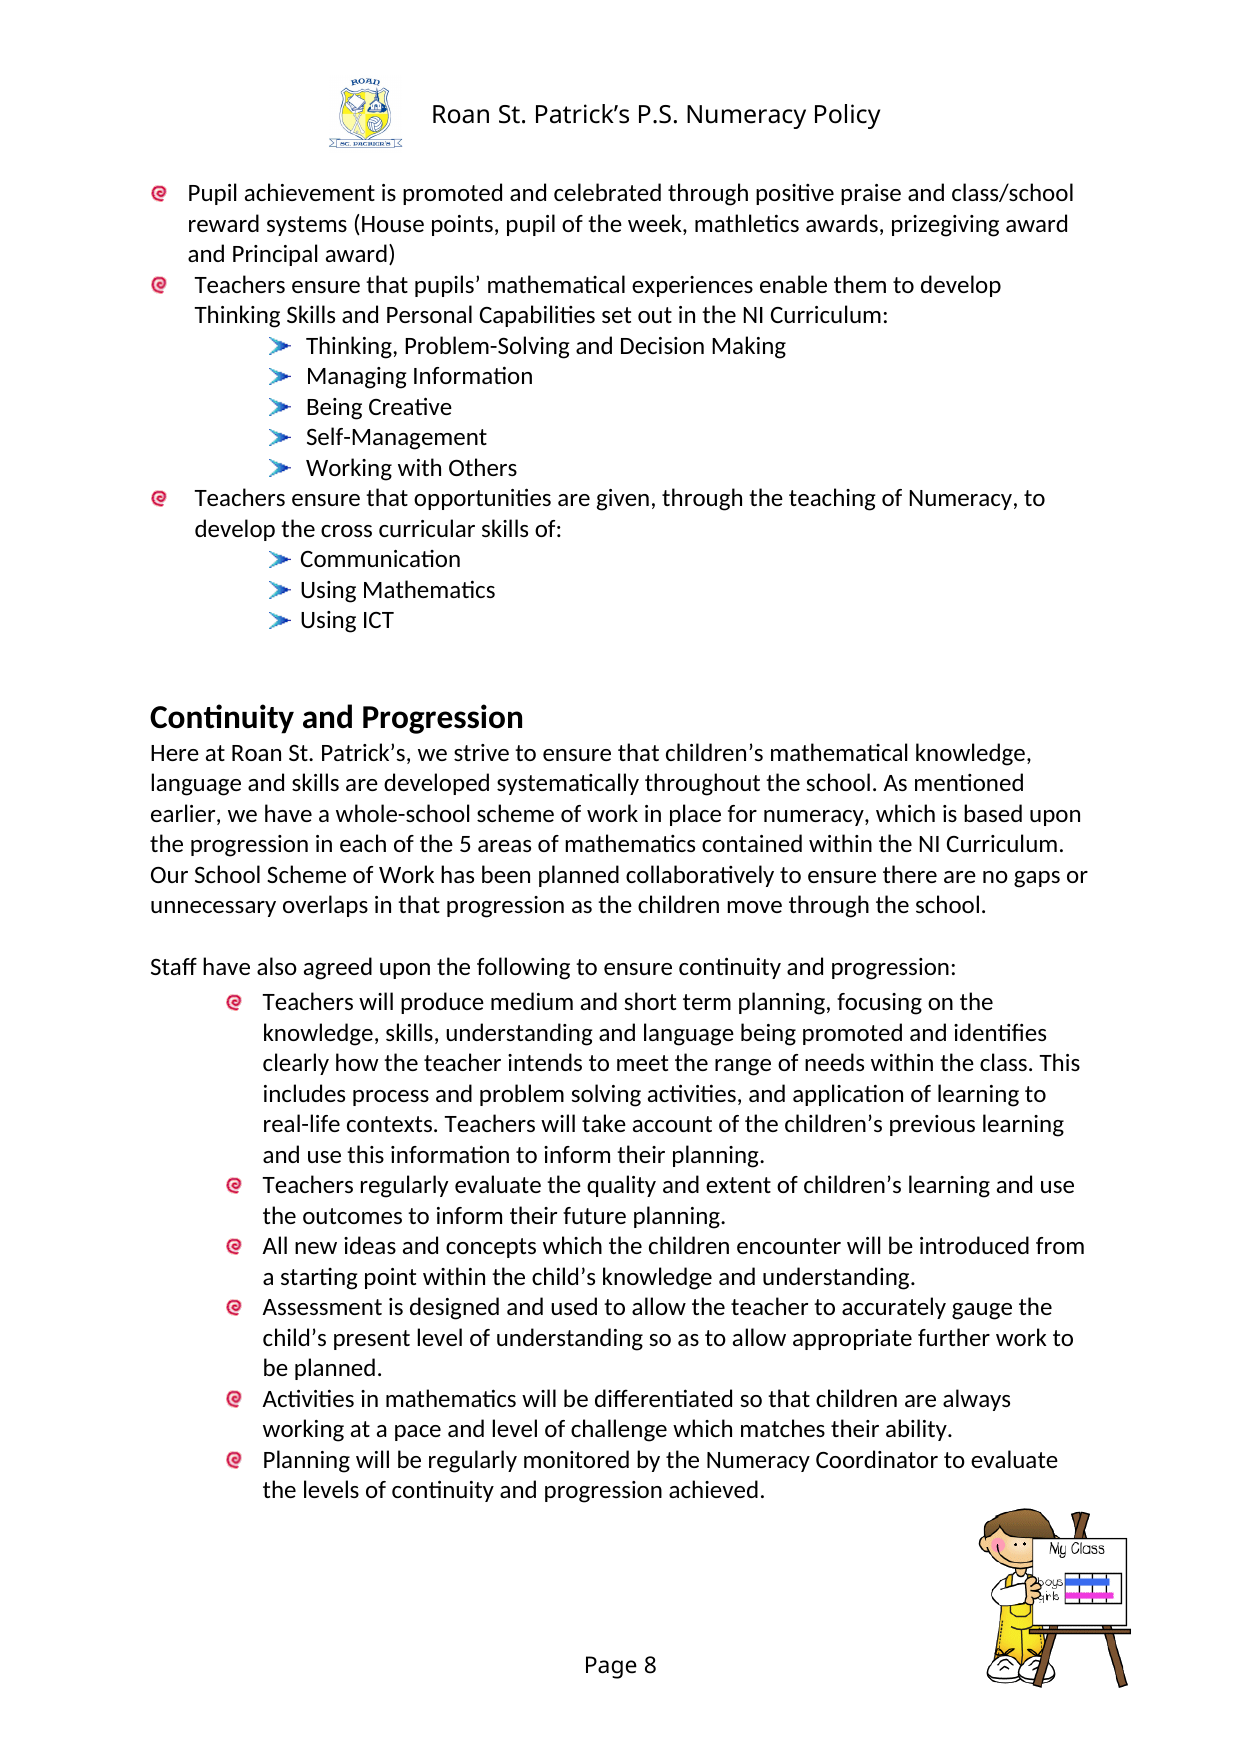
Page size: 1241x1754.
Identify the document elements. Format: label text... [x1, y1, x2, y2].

picture [269, 429, 291, 446]
list Teachers ensure that pupils’ mathematical experiences enable them to develop Thinking Skills and Personal Capabilities set out in the NI Curriculum: [150, 269, 1090, 330]
picture [151, 276, 168, 294]
list Communication [268, 543, 1090, 574]
picture [269, 551, 291, 568]
list Teachers will produce medium and short term planning, focusing on the knowledge, skills, understanding and language being promoted and identifies clearly how the teacher intends to meet the range of needs within the class. This includes process and problem solving activities, and application of learning to real-life contexts. Teachers will take account of the children’s previous learning and use this information to inform their planning. [225, 986, 1090, 1169]
picture [151, 490, 168, 507]
text Here at Roan St. Patrick’s, we strive to ensure that children’s mathematical knowledge, language and skills are developed systematically throughout the school. As mentioned earlier, we have a whole-school scheme of work in place for numeracy, which is based upon the progression in each of the 5 areas of mathematics contained within the NI Curriculum. Our School Scheme of Work has been planned collaboratively to ensure there are no gaps or unnecessary overlaps in that progression as the children move through the school. [150, 737, 1090, 920]
picture [975, 1503, 1132, 1691]
text Staff have also agreed upon the following to ensure continuity and progression: [150, 951, 1090, 982]
list Thinking, Problem-Solving and Decision Making [268, 330, 1090, 360]
list Working with Others [268, 452, 1090, 482]
picture [269, 398, 291, 416]
list All new ideas and concepts which the children encounter will be introduced from a starting point within the child’s knowledge and understanding. [225, 1230, 1090, 1291]
picture [269, 337, 291, 355]
list Being Creative [268, 391, 1090, 421]
picture [269, 368, 291, 385]
picture [226, 1238, 243, 1255]
list Teachers ensure that opportunities are given, through the teaching of Numeracy, to develop the cross curricular skills of: [150, 482, 1090, 543]
picture [269, 459, 291, 477]
list Activities in mathematics will be differentiated so that children are always working at a pace and level of challenge which matches their ability. [225, 1383, 1090, 1444]
picture [226, 1451, 243, 1469]
list Using ICT [268, 604, 1090, 635]
list Using Mathematics [268, 574, 1090, 604]
list Self-Management [268, 421, 1090, 452]
picture [226, 1390, 243, 1408]
picture [226, 1177, 243, 1194]
list Pupil achievement is promoted and celebrated through positive praise and class/school reward systems (House points, pupil of the week, mathletics awards, prizegiving award and Principal award) [150, 177, 1090, 269]
picture [226, 1299, 243, 1316]
list Planning will be regularly monitored by the Numeracy Coordinator to evaluate the levels of continuity and progression achieved. [225, 1444, 1090, 1505]
picture [328, 75, 403, 153]
list Teachers regularly evaluate the quality and extent of children’s learning and use the outcomes to inform their future planning. [225, 1169, 1090, 1230]
picture [269, 612, 291, 629]
text Continuity and Progression [150, 696, 1090, 737]
picture [269, 581, 291, 599]
picture [151, 185, 168, 202]
list Assessment is designed and used to allow the teacher to accurately gauge the child’s present level of understanding so as to allow appropriate further work to be planned. [225, 1291, 1090, 1383]
picture [226, 994, 243, 1011]
list Managing Information [268, 360, 1090, 391]
